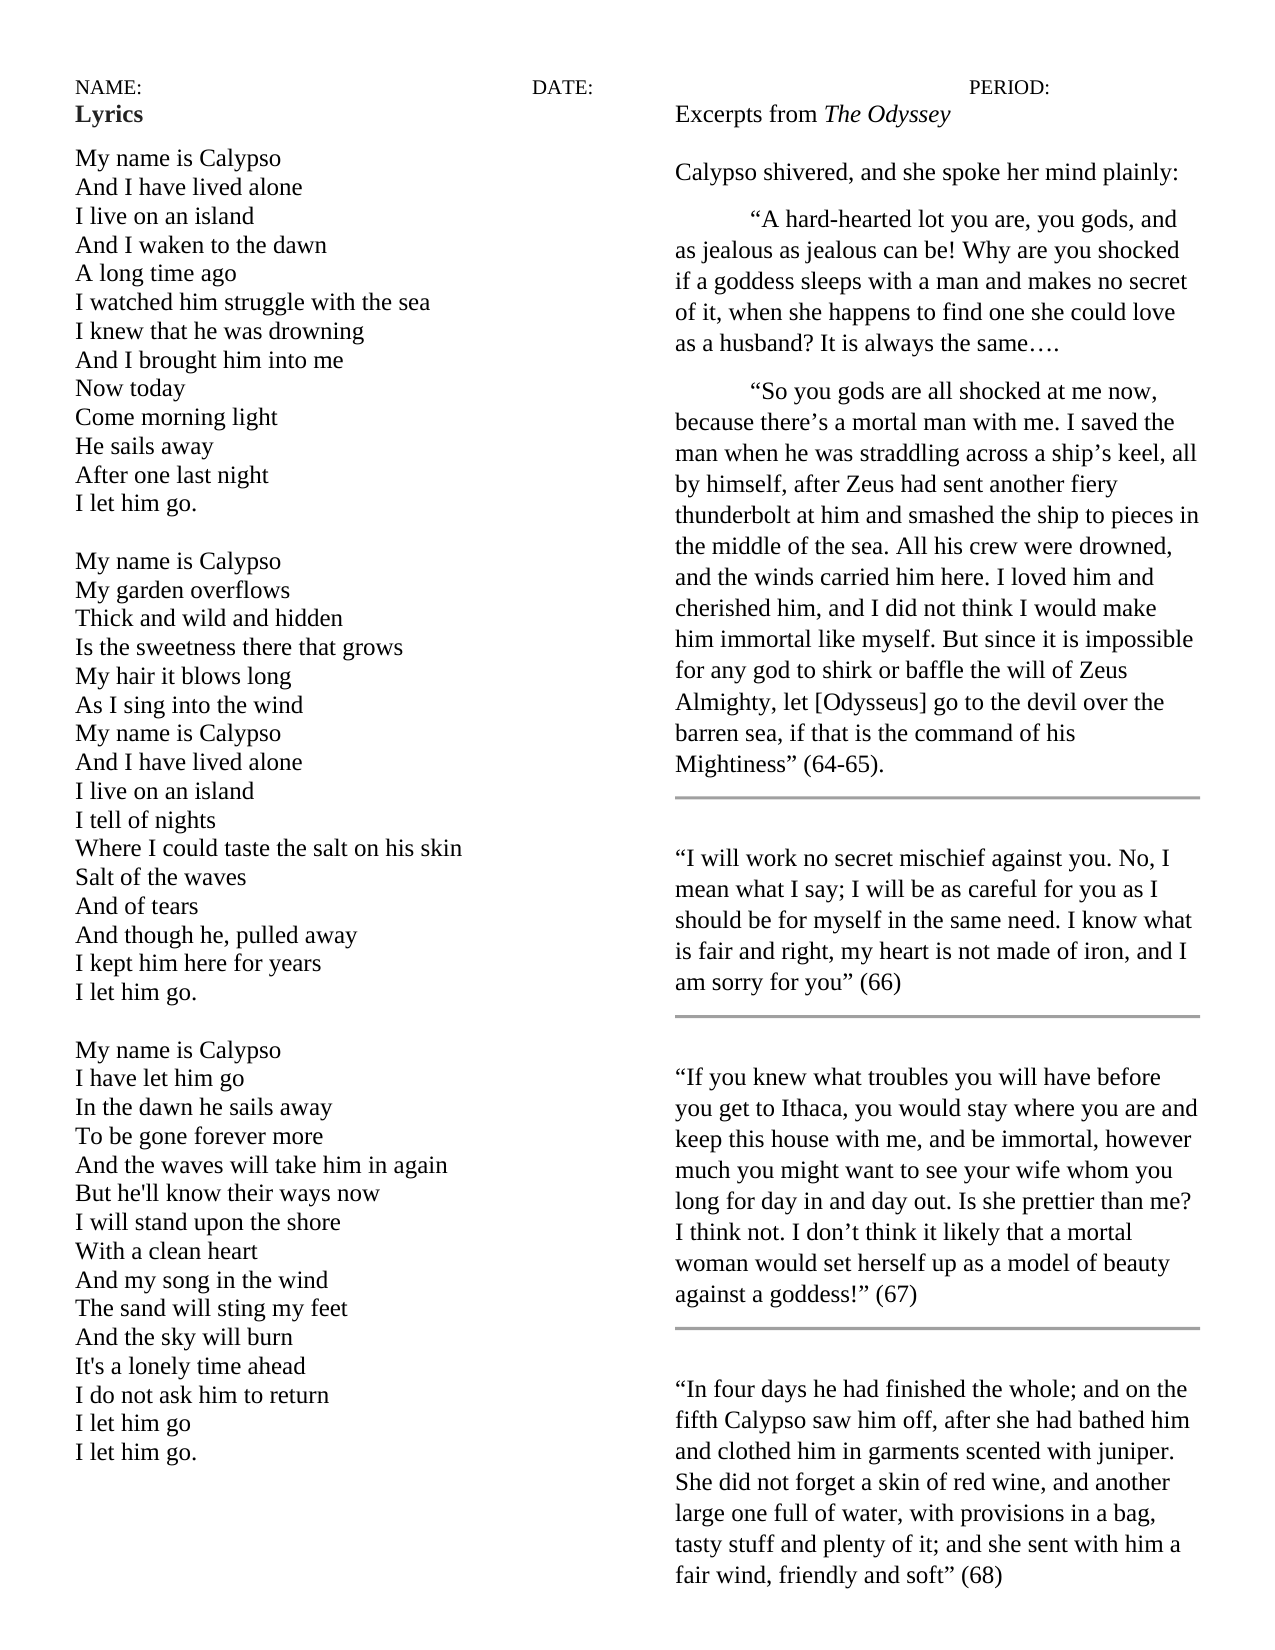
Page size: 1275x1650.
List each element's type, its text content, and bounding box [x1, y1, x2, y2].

text “A hard-hearted lot you are, you gods, and as jealous as jealous can be! Why are you shocked if a goddess sleeps with a man and makes no secret of it, when she happens to find one she could love as a husband? It is always the same…. [675, 204, 1200, 357]
text Lyrics [75, 99, 600, 128]
text “If you knew what troubles you will have before you get to Ithaca, you would stay where you are and keep this house with me, and be immortal, however much you might want to see your wife whom you long for day in and day out. Is she prettier than me? I think not. I don’t think it likely that a mortal woman would set herself up as a model of beauty against a goddess!” (67) [675, 1062, 1200, 1308]
text And my song in the wind The sand will sting my feet And the sky will burn It's a lonely time ahead I do not ask him to return [75, 1265, 600, 1408]
text “In four days he had finished the whole; and on the fifth Calypso saw him off, after she had bathed him and clothed him in garments scented with juniper. She did not forget a skin of red wine, and another large one full of water, with provisions in a bag, tasty stuff and plenty of it; and she sent with him a fair wind, friendly and soft” (68) [675, 1374, 1200, 1589]
text Calypso shivered, and she spoke her mind plainly: [675, 157, 1200, 185]
text My name is Calypso And I have lived alone I live on an island And I waken to the dawn A long time ago I watched him struggle with the sea I knew that he was drowning And I brought him into me Now today Come morning light He sails away After one last night I let him go. [75, 143, 600, 517]
text Salt of the waves And of tears And though he, pulled away I kept him here for years I let him go. [75, 862, 600, 1006]
text My name is Calypso I have let him go In the dawn he sails away To be gone forever more And the waves will take him in again But he'll know their ways now I will stand upon the shore With a clean heart [75, 1035, 600, 1265]
text Excerpts from The Odyssey [675, 99, 1200, 128]
text “So you gods are all shocked at me now, because there’s a mortal man with me. I saved the man when he was straddling across a ship’s keel, all by himself, after Zeus had sent another fiery thunderbolt at him and smashed the ship to pieces in the middle of the sea. All his crew were drowned, and the winds carried him here. I loved him and cherished him, and I did not think I would make him immortal like myself. But since it is impossible for any god to shirk or baffle the will of Zeus Almighty, let [Odysseus] go to the devil over the barren sea, if that is the command of his Mightiness” (64-65). [675, 376, 1200, 777]
text “I will work no secret mischief against you. No, I mean what I say; I will be as careful for you as I should be for myself in the same need. I know what is fair and right, my heart is not made of iron, and I am sorry for you” (66) [675, 843, 1200, 996]
text I let him go I let him go. [75, 1408, 600, 1466]
text My name is Calypso My garden overflows Thick and wild and hidden Is the sweetness there that grows My hair it blows long As I sing into the wind My name is Calypso And I have lived alone I live on an island I tell of nights Where I could taste the salt on his skin [75, 546, 600, 862]
